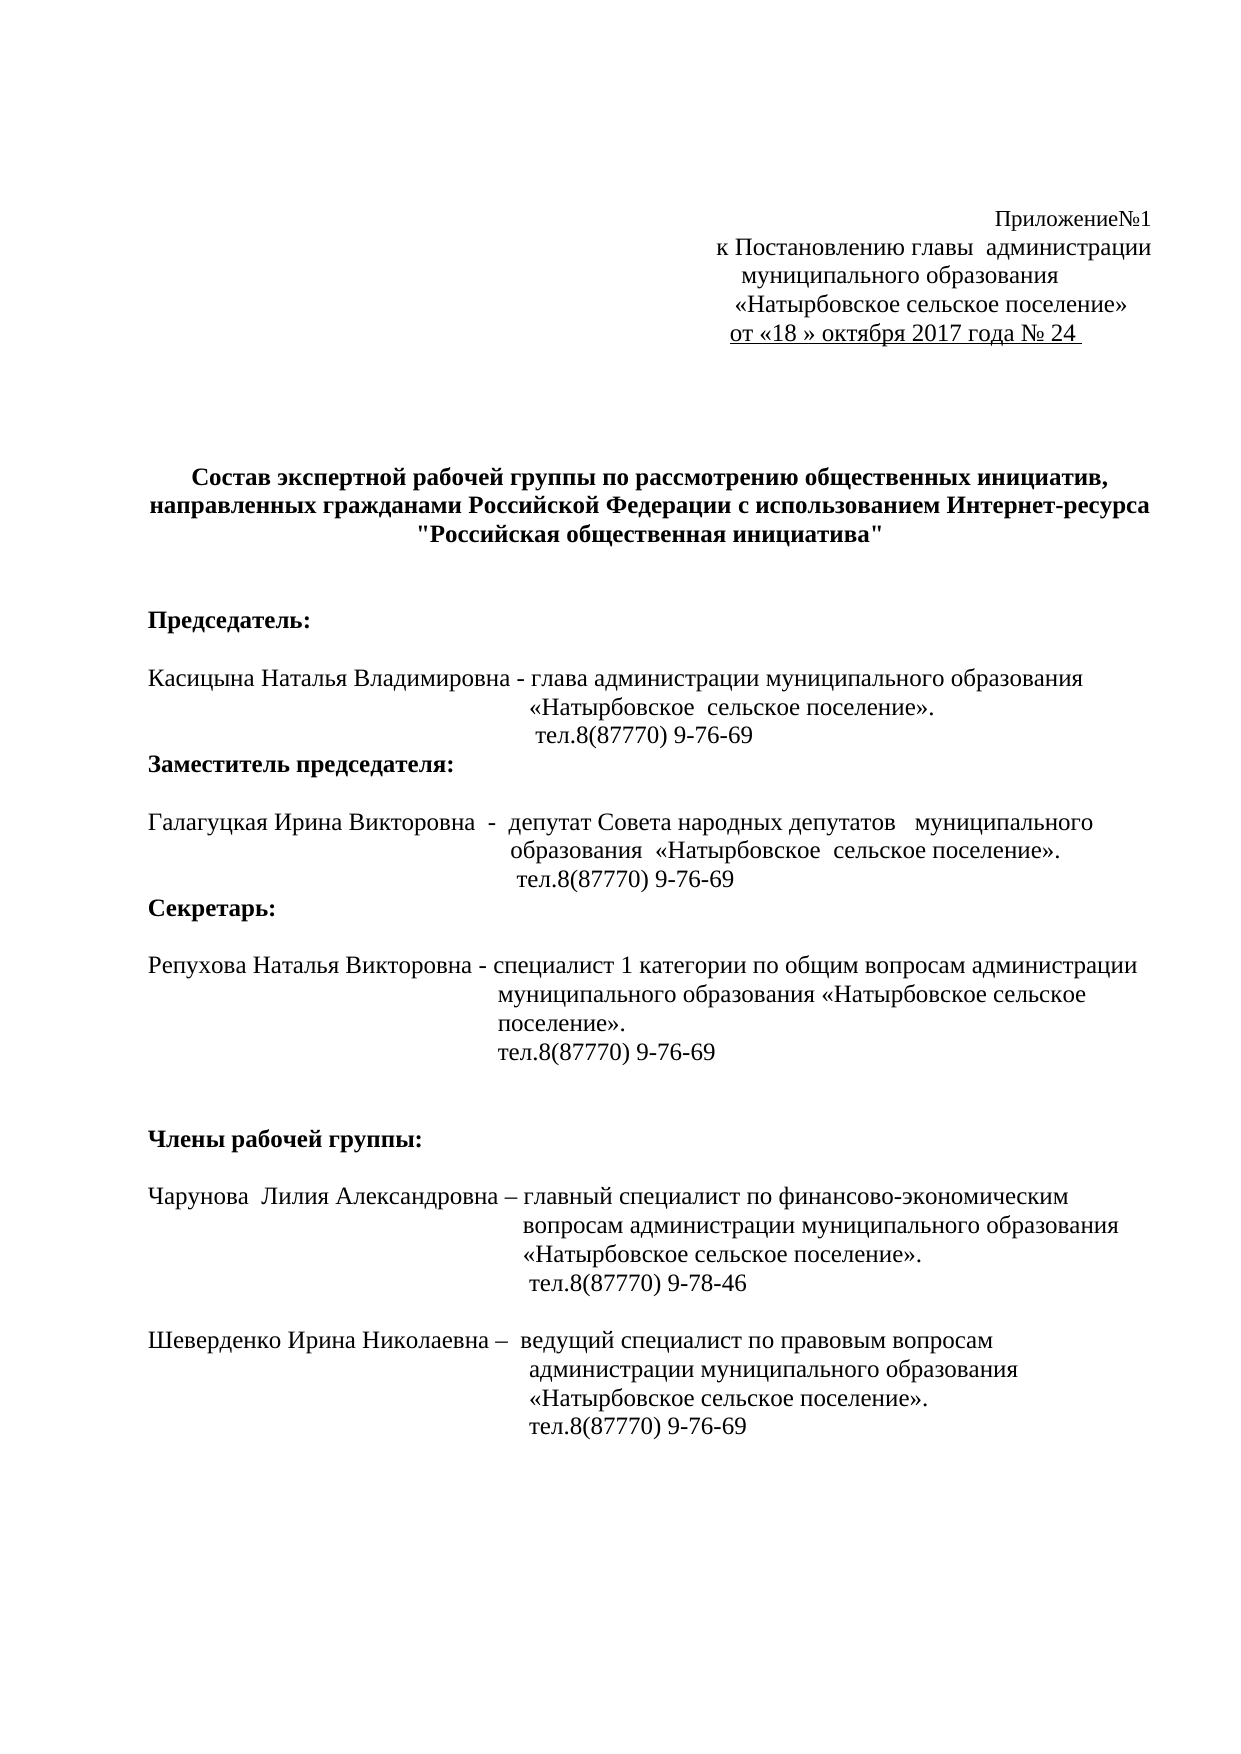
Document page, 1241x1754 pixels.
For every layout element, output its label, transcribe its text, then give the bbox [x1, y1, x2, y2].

text от «18 » октября 2017 года № 24 [148, 318, 1152, 347]
text Приложение№1 [148, 205, 1152, 232]
text Председатель: [148, 605, 1152, 634]
text «Натырбовское сельское поселение» [148, 289, 1152, 318]
text Состав экспертной рабочей группы по рассмотрению общественных инициатив, направленных гражданами Российской Федерации с использованием Интернет-ресурса "Российская общественная инициатива" [148, 462, 1152, 548]
text Репухова Наталья Викторовна - специалист 1 категории по общим вопросам администрации [118, 950, 1152, 979]
text тел.8(87770) 9-76-69 [148, 1037, 1152, 1065]
text «Натырбовское сельское поселение». [118, 692, 1152, 720]
text Заместитель председателя: [148, 749, 1152, 778]
text тел.8(87770) 9-76-69 [148, 864, 1152, 893]
text тел.8(87770) 9-76-69 [148, 1411, 1152, 1440]
text тел.8(87770) 9-76-69 [148, 720, 1152, 749]
text Чарунова Лилия Александровна – главный специалист по финансово-экономическим [148, 1181, 1152, 1210]
text «Натырбовское сельское поселение». [148, 1239, 1152, 1268]
text муниципального образования [148, 260, 1152, 289]
text вопросам администрации муниципального образования [148, 1210, 1152, 1239]
text Касицына Наталья Владимировна - глава администрации муниципального образования [118, 663, 1152, 692]
text Шеверденко Ирина Николаевна – ведущий специалист по правовым вопросам [148, 1325, 1152, 1354]
text Галагуцкая Ирина Викторовна - депутат Совета народных депутатов муниципального [118, 807, 1152, 835]
text Члены рабочей группы: [148, 1124, 1152, 1153]
text поселение». [118, 1008, 1152, 1037]
text муниципального образования «Натырбовское сельское [118, 979, 1152, 1008]
text образования «Натырбовское сельское поселение». [118, 835, 1152, 864]
text тел.8(87770) 9-78-46 [148, 1268, 1152, 1296]
text «Натырбовское сельское поселение». [118, 1383, 1152, 1411]
text администрации муниципального образования [118, 1354, 1152, 1383]
text Секретарь: [148, 893, 1152, 922]
text к Постановлению главы администрации [148, 232, 1152, 260]
